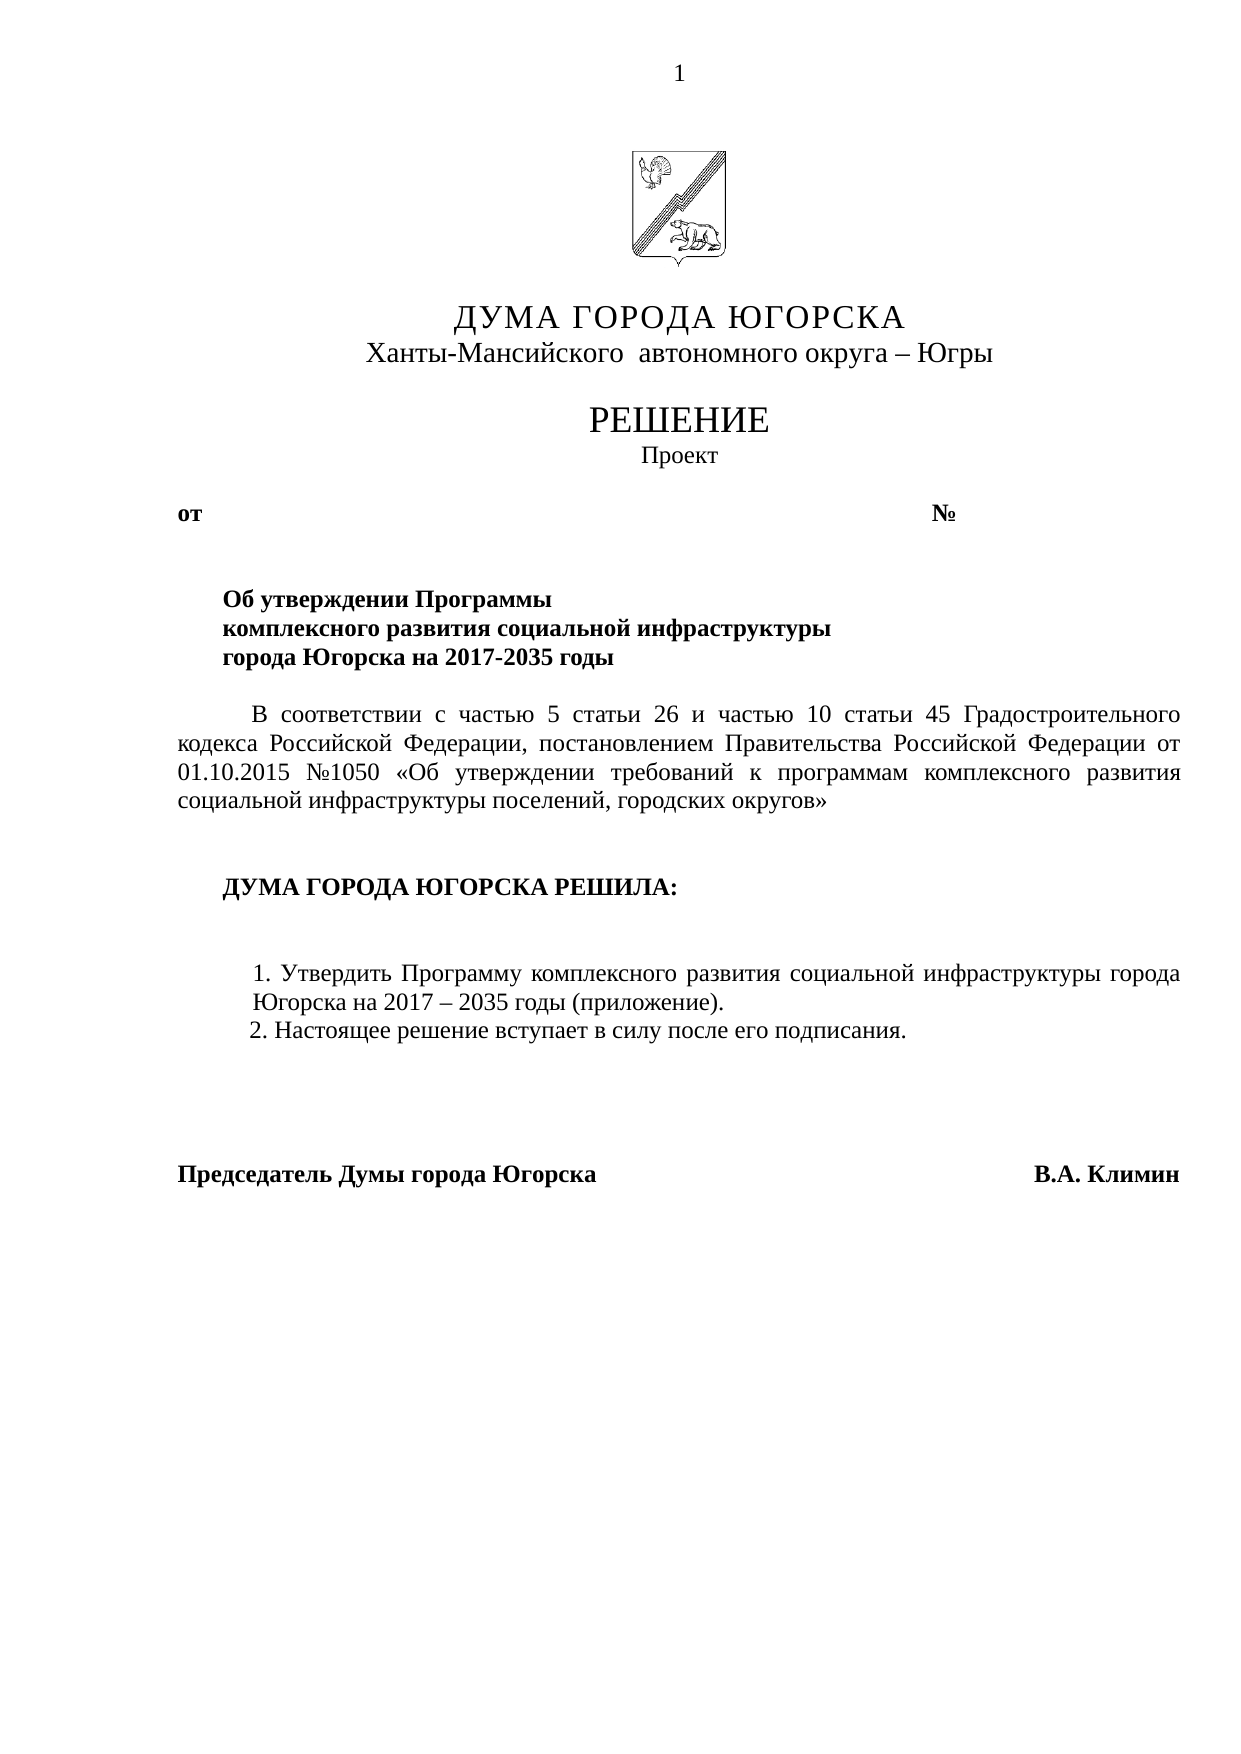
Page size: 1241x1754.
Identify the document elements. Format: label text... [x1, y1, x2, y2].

text Председатель Думы города Югорска В.А. Климин [177, 1159, 1181, 1188]
list комплексного развития социальной инфраструктуры [177, 613, 1152, 642]
picture [631, 149, 727, 269]
list Об утверждении Программы [177, 584, 1152, 613]
list города Югорска на 2017-2035 годы [177, 642, 1152, 671]
text Проект [177, 441, 1181, 469]
text РЕШЕНИЕ [177, 397, 1181, 441]
list 1. Утвердить Программу комплексного развития социальной инфраструктуры города Югорска на 2017 – 2035 годы (приложение). [177, 958, 1181, 1016]
text Ханты-Мансийского автономного округа – Югры [177, 335, 1181, 369]
text В соответствии с частью 5 статьи 26 и частью 10 статьи 45 Градостроительного кодекса Российской Федерации, постановлением Правительства Российской Федерации от 01.10.2015 №1050 «Об утверждении требований к программам комплексного развития социальной инфраструктуры поселений, городских округов» [177, 699, 1181, 814]
list ДУМА ГОРОДА ЮГОРСКА РЕШИЛА: [177, 872, 1152, 901]
text ДУМА ГОРОДА ЮГОРСКА [177, 297, 1181, 335]
subtitle от № [177, 498, 1182, 527]
text 2. Настоящее решение вступает в силу после его подписания. [177, 1016, 1181, 1044]
